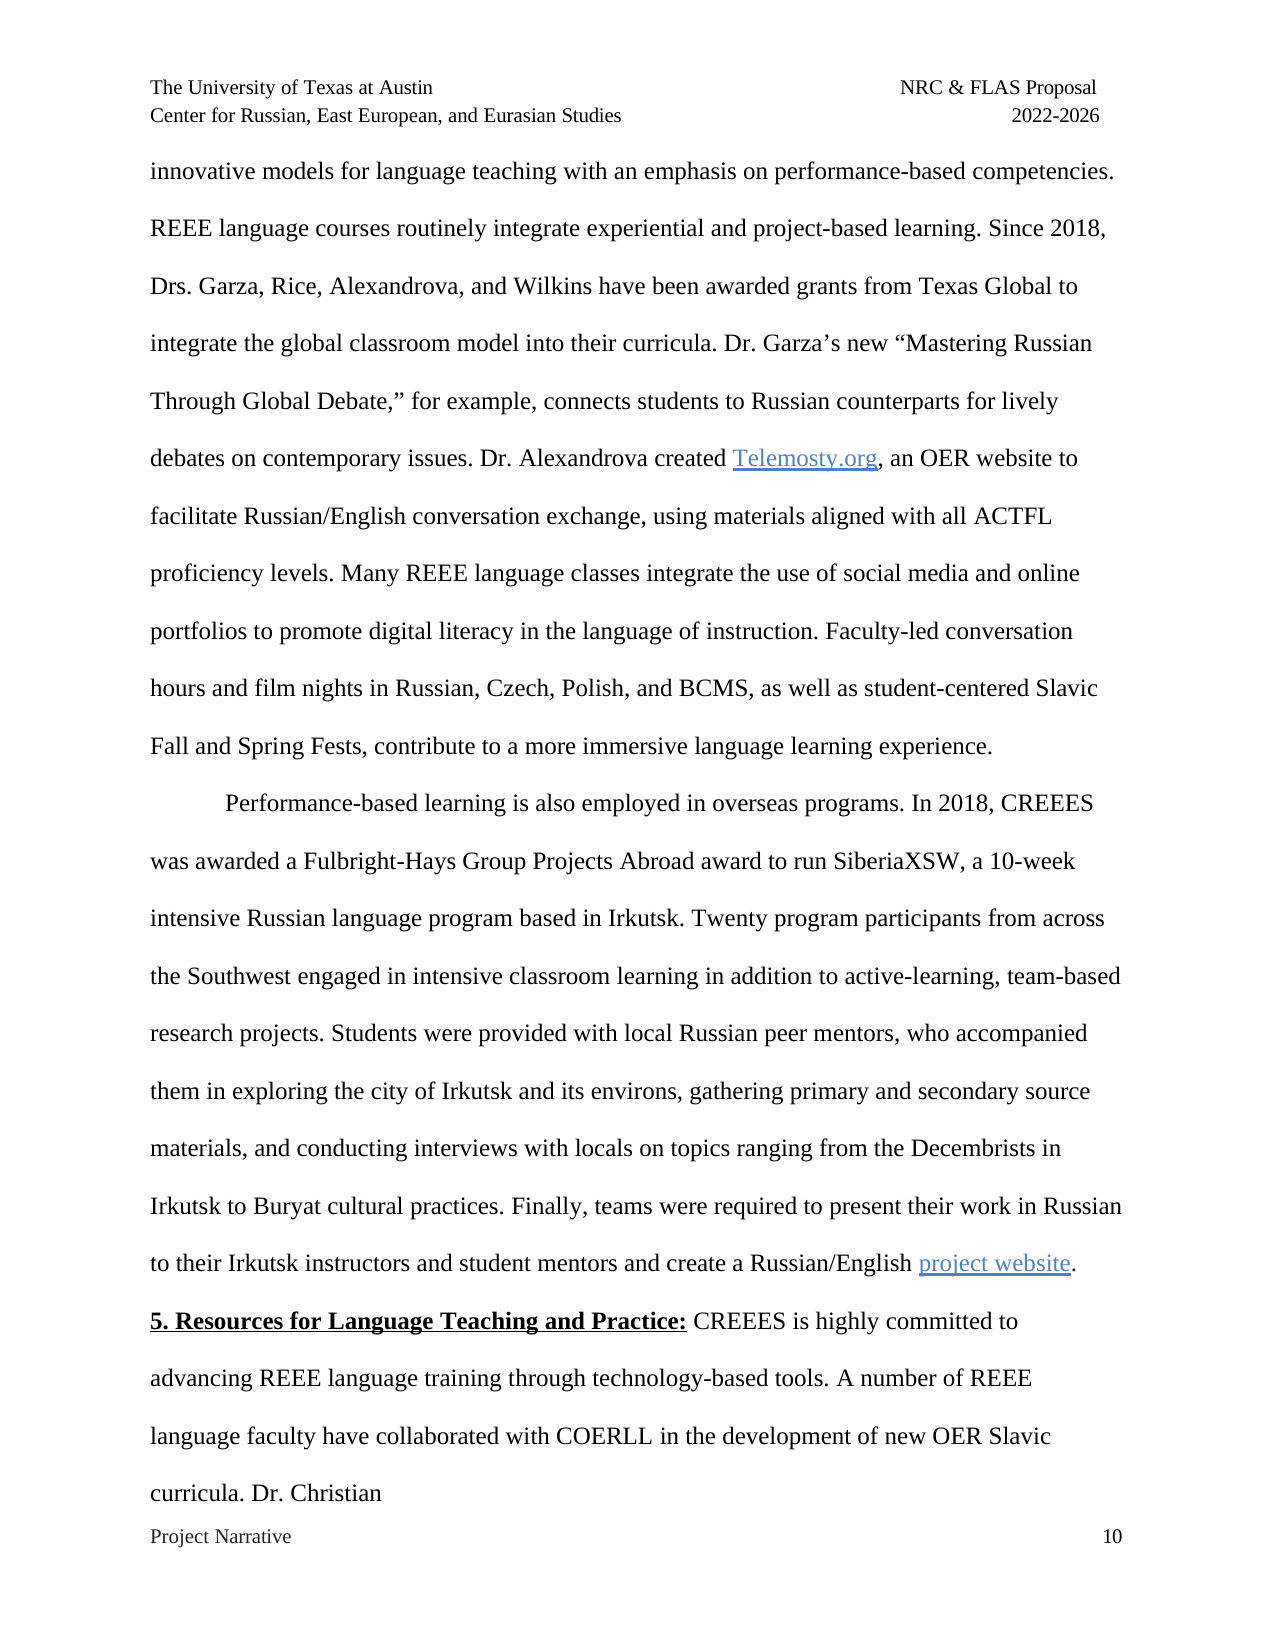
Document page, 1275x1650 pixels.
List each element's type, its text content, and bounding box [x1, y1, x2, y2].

text Performance-based learning is also employed in overseas programs. In 2018, CREEES was awarded a Fulbright-Hays Group Projects Abroad award to run SiberiaXSW, a 10-week intensive Russian language program based in Irkutsk. Twenty program participants from across the Southwest engaged in intensive classroom learning in addition to active-learning, team-based research projects. Students were provided with local Russian peer mentors, who accompanied them in exploring the city of Irkutsk and its environs, gathering primary and secondary source materials, and conducting interviews with locals on topics ranging from the Decembrists in Irkutsk to Buryat cultural practices. Finally, teams were required to present their work in Russian to their Irkutsk instructors and student mentors and create a Russian/English project website. [150, 788, 1123, 1277]
text innovative models for language teaching with an emphasis on performance-based competencies. REEE language courses routinely integrate experiential and project-based learning. Since 2018, Drs. Garza, Rice, Alexandrova, and Wilkins have been awarded grants from Texas Global to integrate the global classroom model into their curricula. Dr. Garza’s new “Mastering Russian Through Global Debate,” for example, connects students to Russian counterparts for lively debates on contemporary issues. Dr. Alexandrova created Telemosty.org, an OER website to facilitate Russian/English conversation exchange, using materials aligned with all ACTFL proficiency levels. Many REEE language classes integrate the use of social media and online portfolios to promote digital literacy in the language of instruction. Faculty-led conversation hours and film nights in Russian, Czech, Polish, and BCMS, as well as student-centered Slavic Fall and Spring Fests, contribute to a more immersive language learning experience. [150, 156, 1123, 759]
list Resources for Language Teaching and Practice: CREEES is highly committed to advancing REEE language training through technology-based tools. A number of REEE language faculty have collaborated with COERLL in the development of new OER Slavic curricula. Dr. Christian [150, 1306, 1124, 1507]
